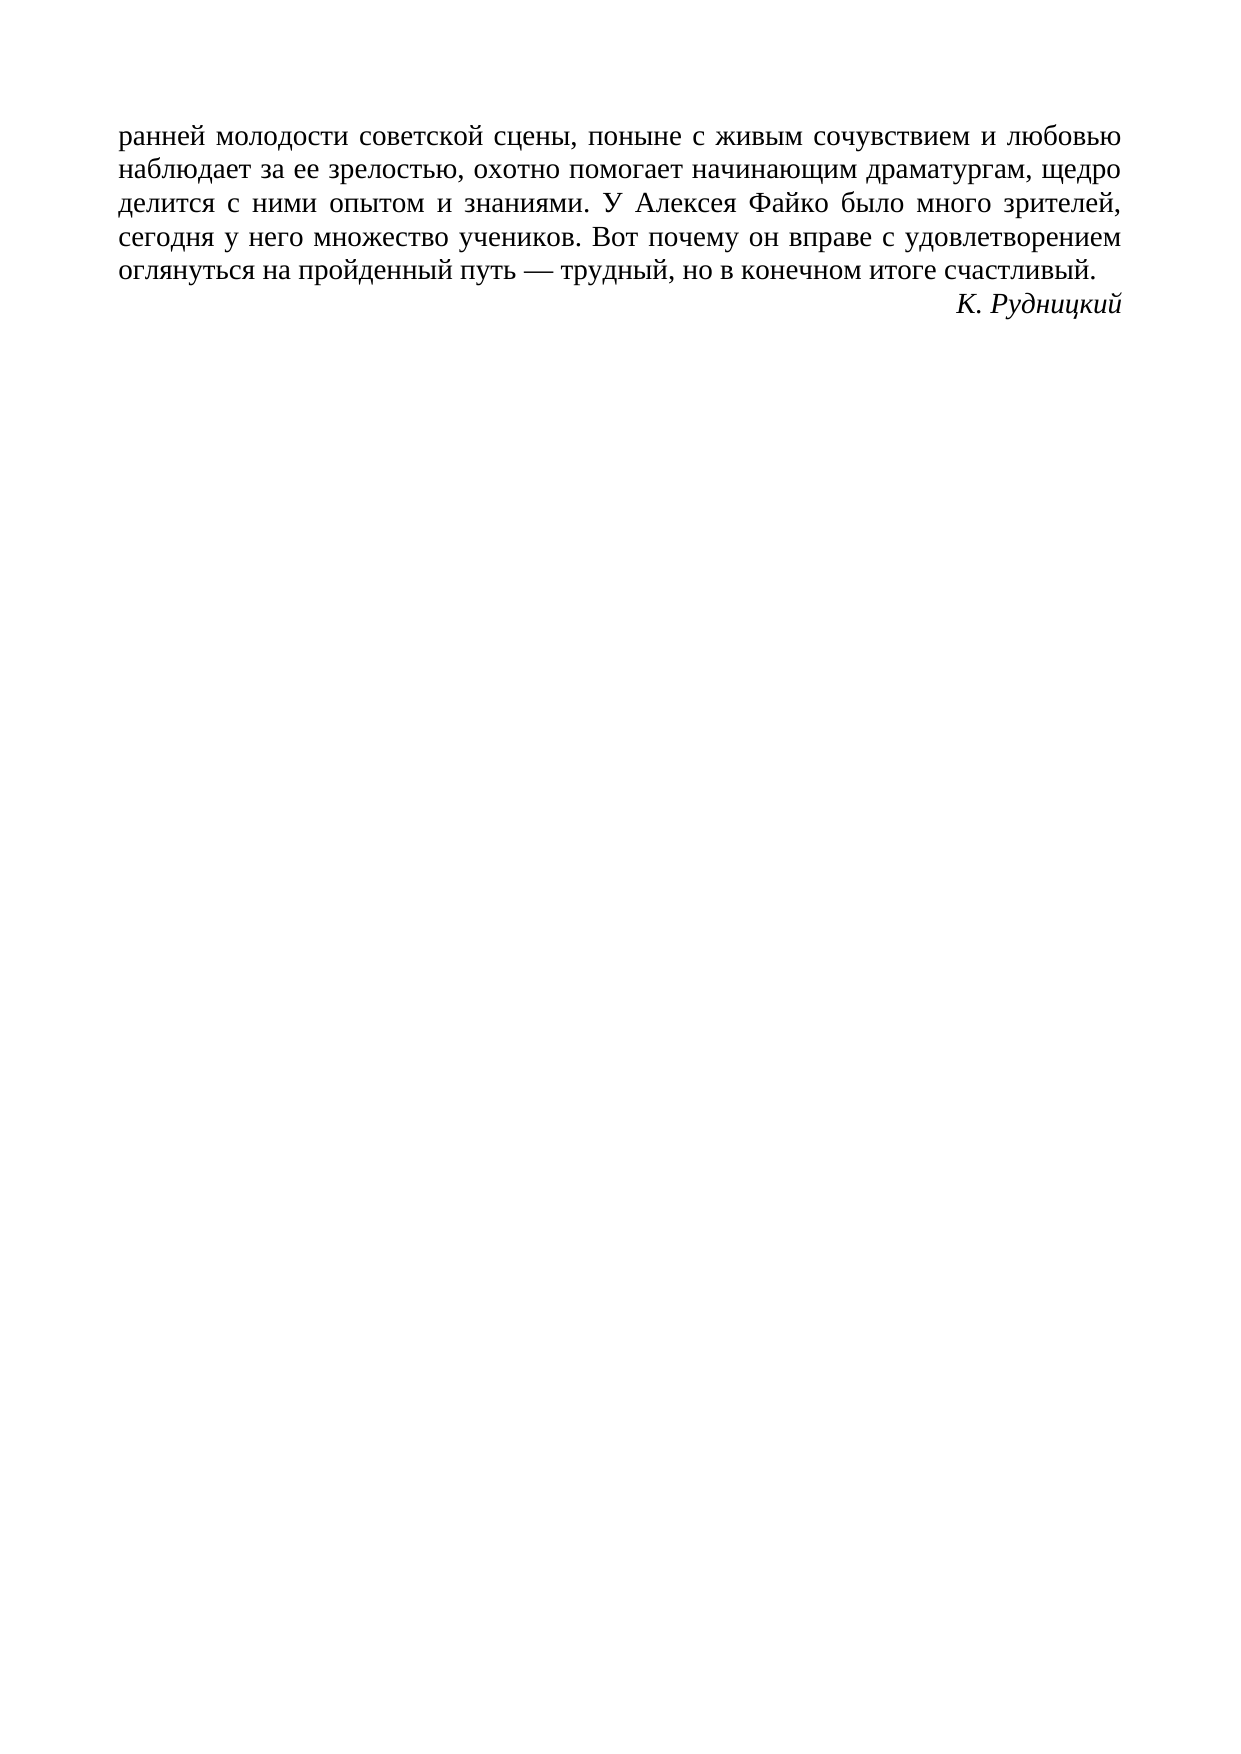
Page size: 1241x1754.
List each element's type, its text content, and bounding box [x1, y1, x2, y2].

text К. Рудницкий [118, 286, 1122, 319]
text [118, 118, 1122, 286]
